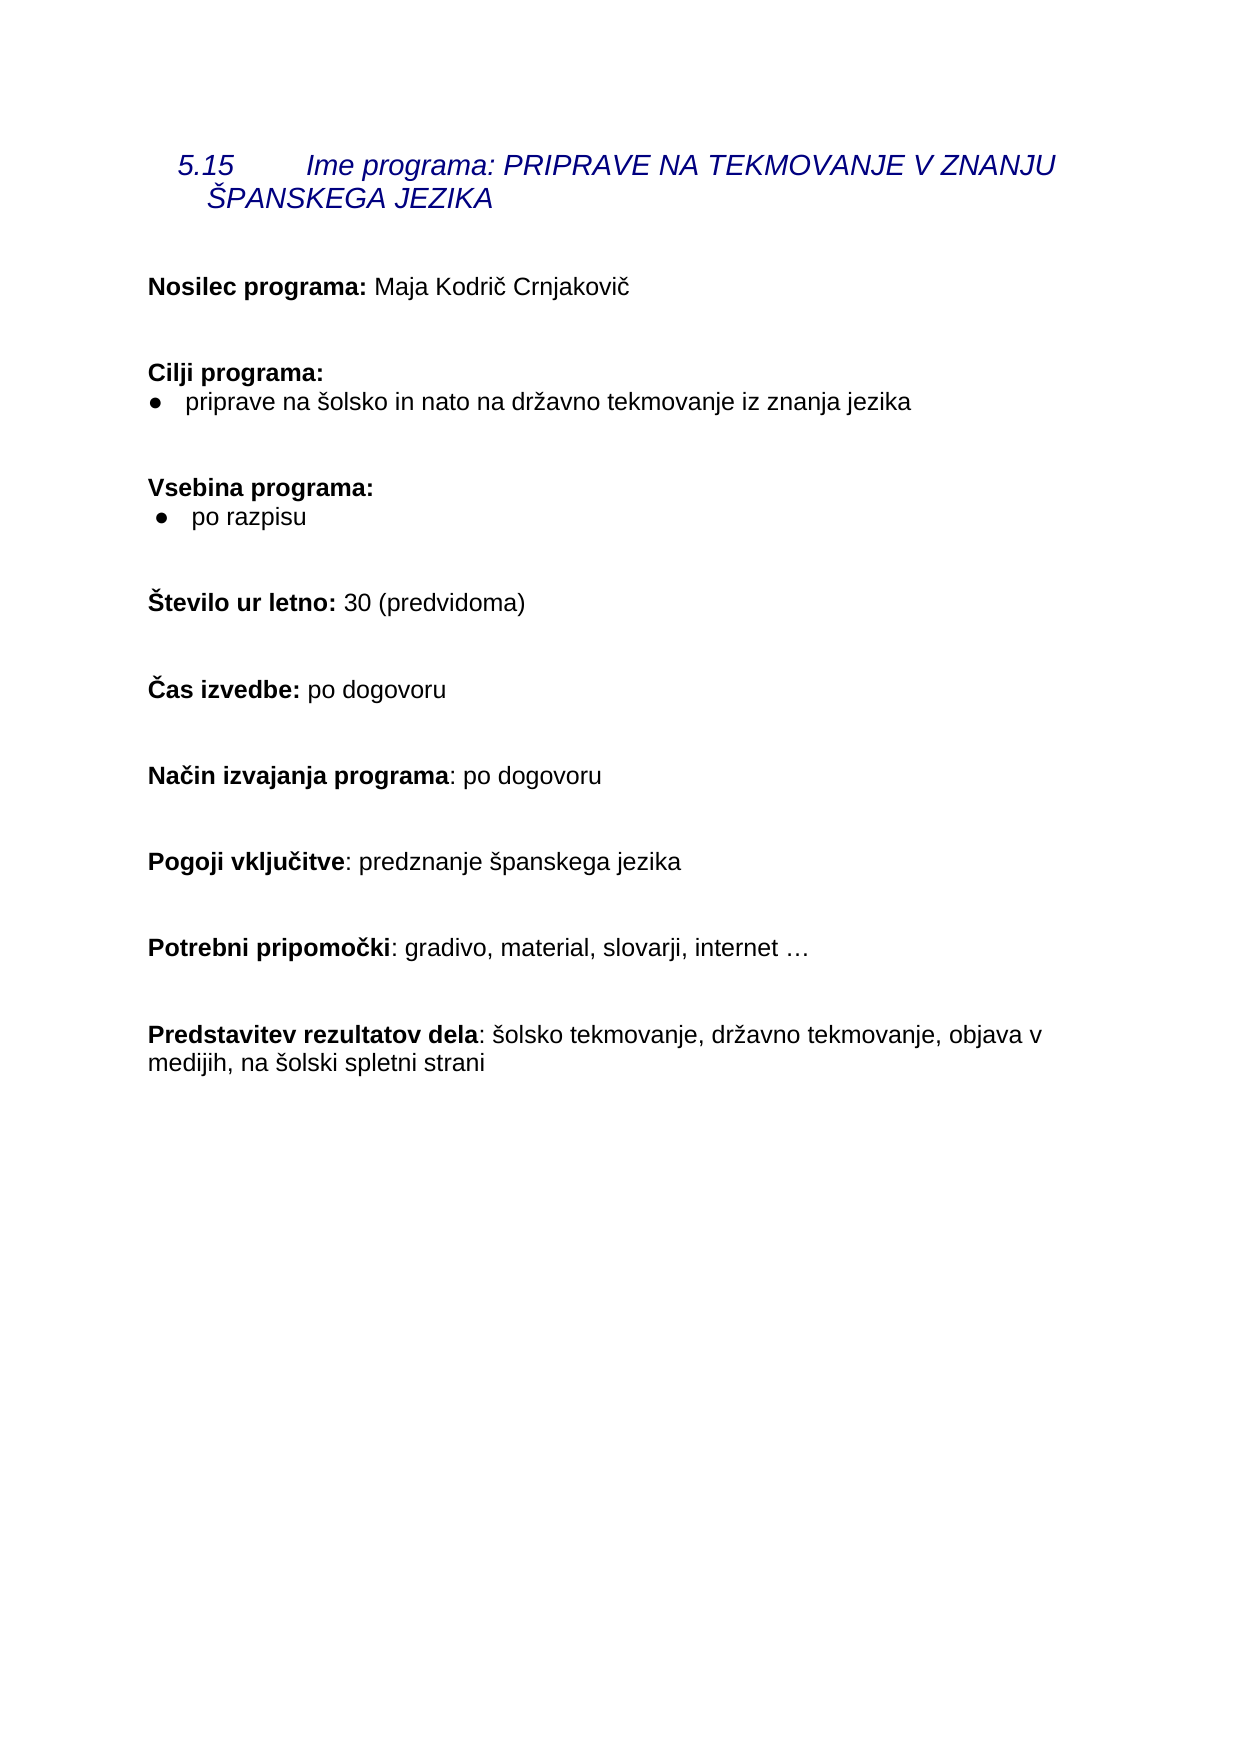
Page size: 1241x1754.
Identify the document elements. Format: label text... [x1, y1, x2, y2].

list po razpisu [154, 502, 1093, 531]
text Potrebni pripomočki: gradivo, material, slovarji, internet … [148, 933, 1093, 962]
text Čas izvedbe: po dogovoru [148, 675, 1093, 703]
text Cilji programa: [148, 358, 1093, 387]
text Vsebina programa: [148, 473, 1093, 502]
text Število ur letno: 30 (predvidoma) [148, 588, 1093, 617]
list priprave na šolsko in nato na državno tekmovanje iz znanja jezika [148, 387, 1093, 416]
text Pogoji vključitve: predznanje španskega jezika [148, 847, 1093, 876]
text Način izvajanja programa: po dogovoru [148, 761, 1093, 790]
text Predstavitev rezultatov dela: šolsko tekmovanje, državno tekmovanje, objava v medijih, na šolski spletni strani [148, 1020, 1093, 1077]
text Nosilec programa: Maja Kodrič Crnjakovič [148, 272, 1093, 301]
subtitle Ime programa: PRIPRAVE NA TEKMOVANJE V ZNANJU ŠPANSKEGA JEZIKA [177, 148, 1093, 215]
